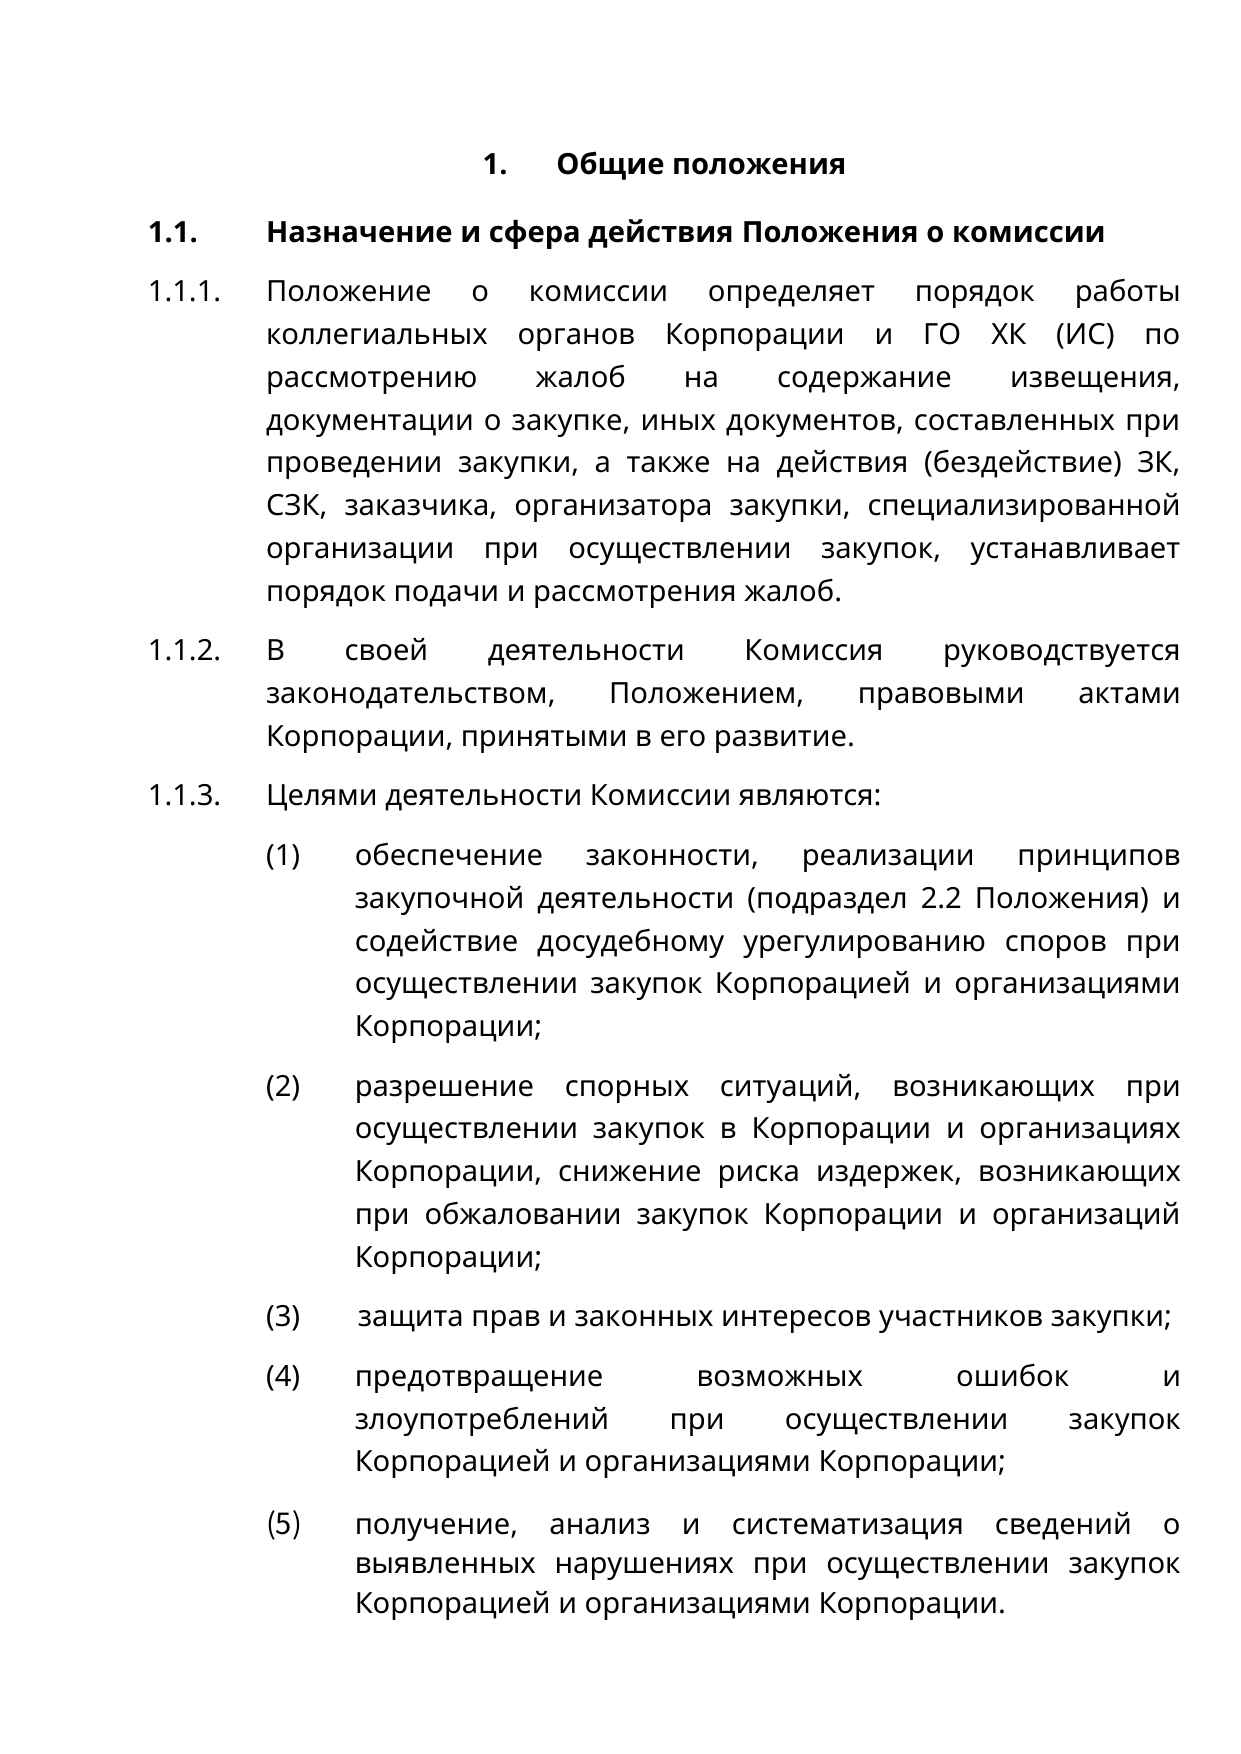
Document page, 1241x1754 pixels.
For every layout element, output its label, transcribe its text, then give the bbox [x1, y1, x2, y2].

list предотвращение возможных ошибок и злоупотреблений при осуществлении закупок Корпорацией и организациями Корпорации; [266, 1355, 1181, 1480]
list Общие положения [148, 143, 1181, 183]
list Положение о комиссии определяет порядок работы коллегиальных органов Корпорации и ГО ХК (ИС) по рассмотрению жалоб на содержание извещения, документации о закупке, иных документов, составленных при проведении закупки, а также на действия (бездействие) ЗК, СЗК, заказчика, организатора закупки, специализированной организации при осуществлении закупок, устанавливает порядок подачи и рассмотрения жалоб. [148, 270, 1181, 610]
list получение, анализ и систематизация сведений о выявленных нарушениях при осуществлении закупок Корпорацией и организациями Корпорации. [266, 1500, 1181, 1622]
list Целями деятельности Комиссии являются: [148, 775, 1181, 814]
list Назначение и сфера действия Положения о комиссии [148, 211, 1181, 251]
list В своей деятельности Комиссия руководствуется законодательством, Положением, правовыми актами Корпорации, принятыми в его развитие. [148, 629, 1181, 755]
list защита прав и законных интересов участников закупки; [266, 1296, 1181, 1335]
list разрешение спорных ситуаций, возникающих при осуществлении закупок в Корпорации и организациях Корпорации, снижение риска издержек, возникающих при обжаловании закупок Корпорации и организаций Корпорации; [266, 1065, 1181, 1276]
list обеспечение законности, реализации принципов закупочной деятельности (подраздел 2.2 Положения) и содействие досудебному урегулированию споров при осуществлении закупок Корпорацией и организациями Корпорации; [266, 834, 1181, 1045]
